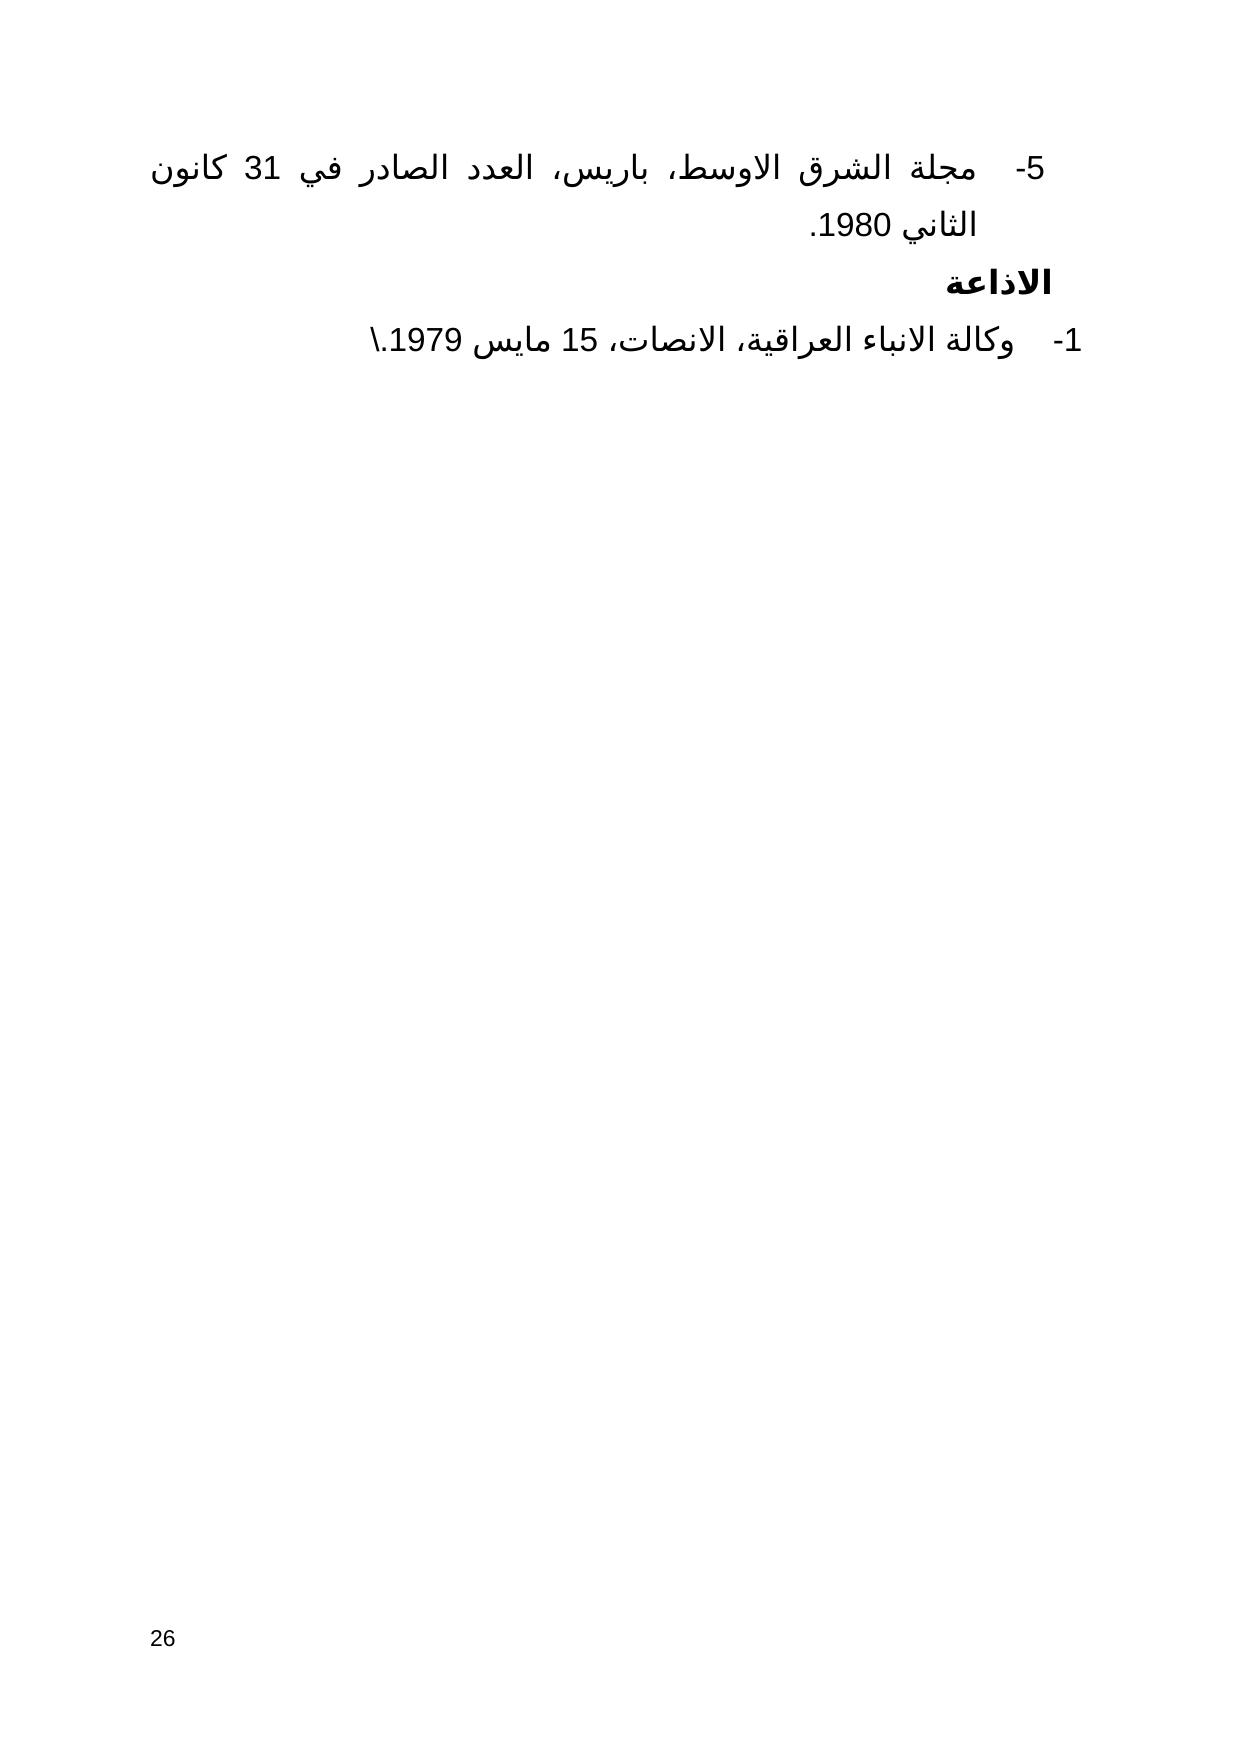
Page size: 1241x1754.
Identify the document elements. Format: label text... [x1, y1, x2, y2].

list مجلة الشرق الاوسط، باريس، العدد الصادر في 31 كانون الثاني 1980. [150, 148, 1015, 244]
list وكالة الانباء العراقية، الانصات، 15 مايس 1979.\ [150, 321, 1053, 359]
text الاذاعة [150, 263, 1053, 301]
